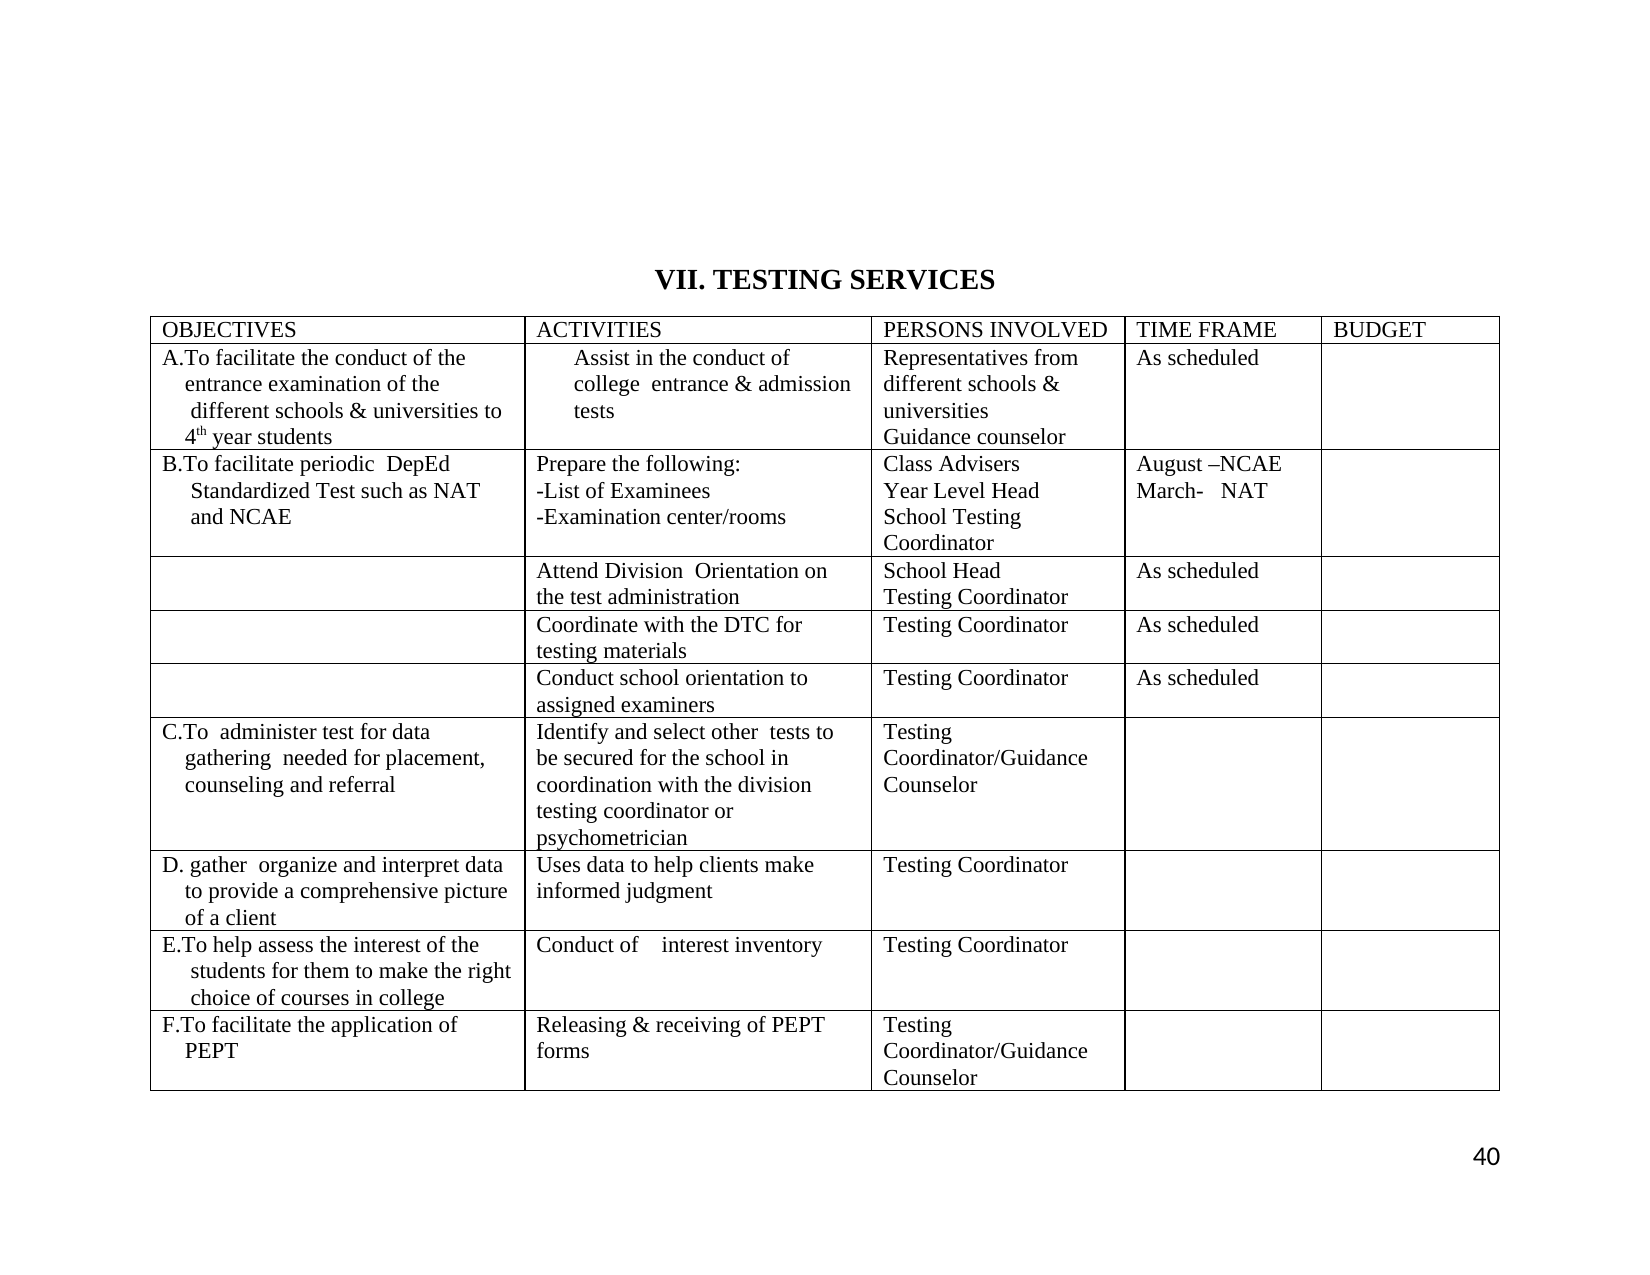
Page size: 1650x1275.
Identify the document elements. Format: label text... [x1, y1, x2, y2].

table_cell [1126, 931, 1321, 1010]
table_header ACTIVITIES [526, 317, 871, 343]
table_cell [1322, 557, 1499, 609]
table_cell A.To facilitate the conduct of the entrance examination of the different schools & universities to 4th year students [151, 344, 524, 449]
table_cell [1322, 664, 1499, 717]
table_cell [1126, 718, 1321, 850]
table_cell Testing Coordinator [872, 611, 1124, 663]
table_cell As scheduled [1126, 557, 1321, 609]
table_cell [1126, 1011, 1321, 1090]
table_cell [1322, 718, 1499, 850]
table_cell Prepare the following: -List of Examinees -Examination center/rooms [526, 450, 871, 556]
table_cell Identify and select other tests to be secured for the school in coordination with the division testing coordinator or psychometrician [526, 718, 871, 850]
table_cell Releasing & receiving of PEPT forms [526, 1011, 871, 1090]
table_header BUDGET [1322, 317, 1499, 343]
table_cell [1126, 851, 1321, 930]
table_cell As scheduled [1126, 664, 1321, 717]
table_cell Testing Coordinator [872, 664, 1124, 717]
table_cell As scheduled [1126, 344, 1321, 449]
table_header OBJECTIVES [151, 317, 524, 343]
table_cell F.To facilitate the application of PEPT [151, 1011, 524, 1090]
table_cell Testing Coordinator/Guidance Counselor [872, 718, 1124, 850]
table_cell [1322, 1011, 1499, 1090]
table_cell Testing Coordinator [872, 931, 1124, 1010]
text VII. TESTING SERVICES [150, 263, 1500, 296]
table_cell Assist in the conduct of college entrance & admission tests [526, 344, 871, 449]
table_cell [151, 611, 524, 663]
table_cell Testing Coordinator/Guidance Counselor [872, 1011, 1124, 1090]
table_cell [1322, 611, 1499, 663]
table_cell [151, 664, 524, 717]
table_cell C.To administer test for data gathering needed for placement, counseling and referral [151, 718, 524, 850]
table_cell [1322, 931, 1499, 1010]
table_cell B.To facilitate periodic DepEd Standardized Test such as NAT and NCAE [151, 450, 524, 556]
table_cell [1322, 851, 1499, 930]
table_cell [1322, 344, 1499, 449]
table_cell Conduct school orientation to assigned examiners [526, 664, 871, 717]
table_cell D. gather organize and interpret data to provide a comprehensive picture of a client [151, 851, 524, 930]
table_cell Attend Division Orientation on the test administration [526, 557, 871, 609]
table_cell E.To help assess the interest of the students for them to make the right choice of courses in college [151, 931, 524, 1010]
table_header PERSONS INVOLVED [872, 317, 1124, 343]
table_cell As scheduled [1126, 611, 1321, 663]
table_cell Uses data to help clients make informed judgment [526, 851, 871, 930]
table_header TIME FRAME [1126, 317, 1321, 343]
table_cell Representatives from different schools & universities Guidance counselor [872, 344, 1124, 449]
table_cell Conduct of interest inventory [526, 931, 871, 1010]
table_cell August –NCAE March- NAT [1126, 450, 1321, 556]
table_cell Class Advisers Year Level Head School Testing Coordinator [872, 450, 1124, 556]
table_cell School Head Testing Coordinator [872, 557, 1124, 609]
table_cell Testing Coordinator [872, 851, 1124, 930]
table_cell Coordinate with the DTC for testing materials [526, 611, 871, 663]
table_cell [151, 557, 524, 609]
table_cell [1322, 450, 1499, 556]
